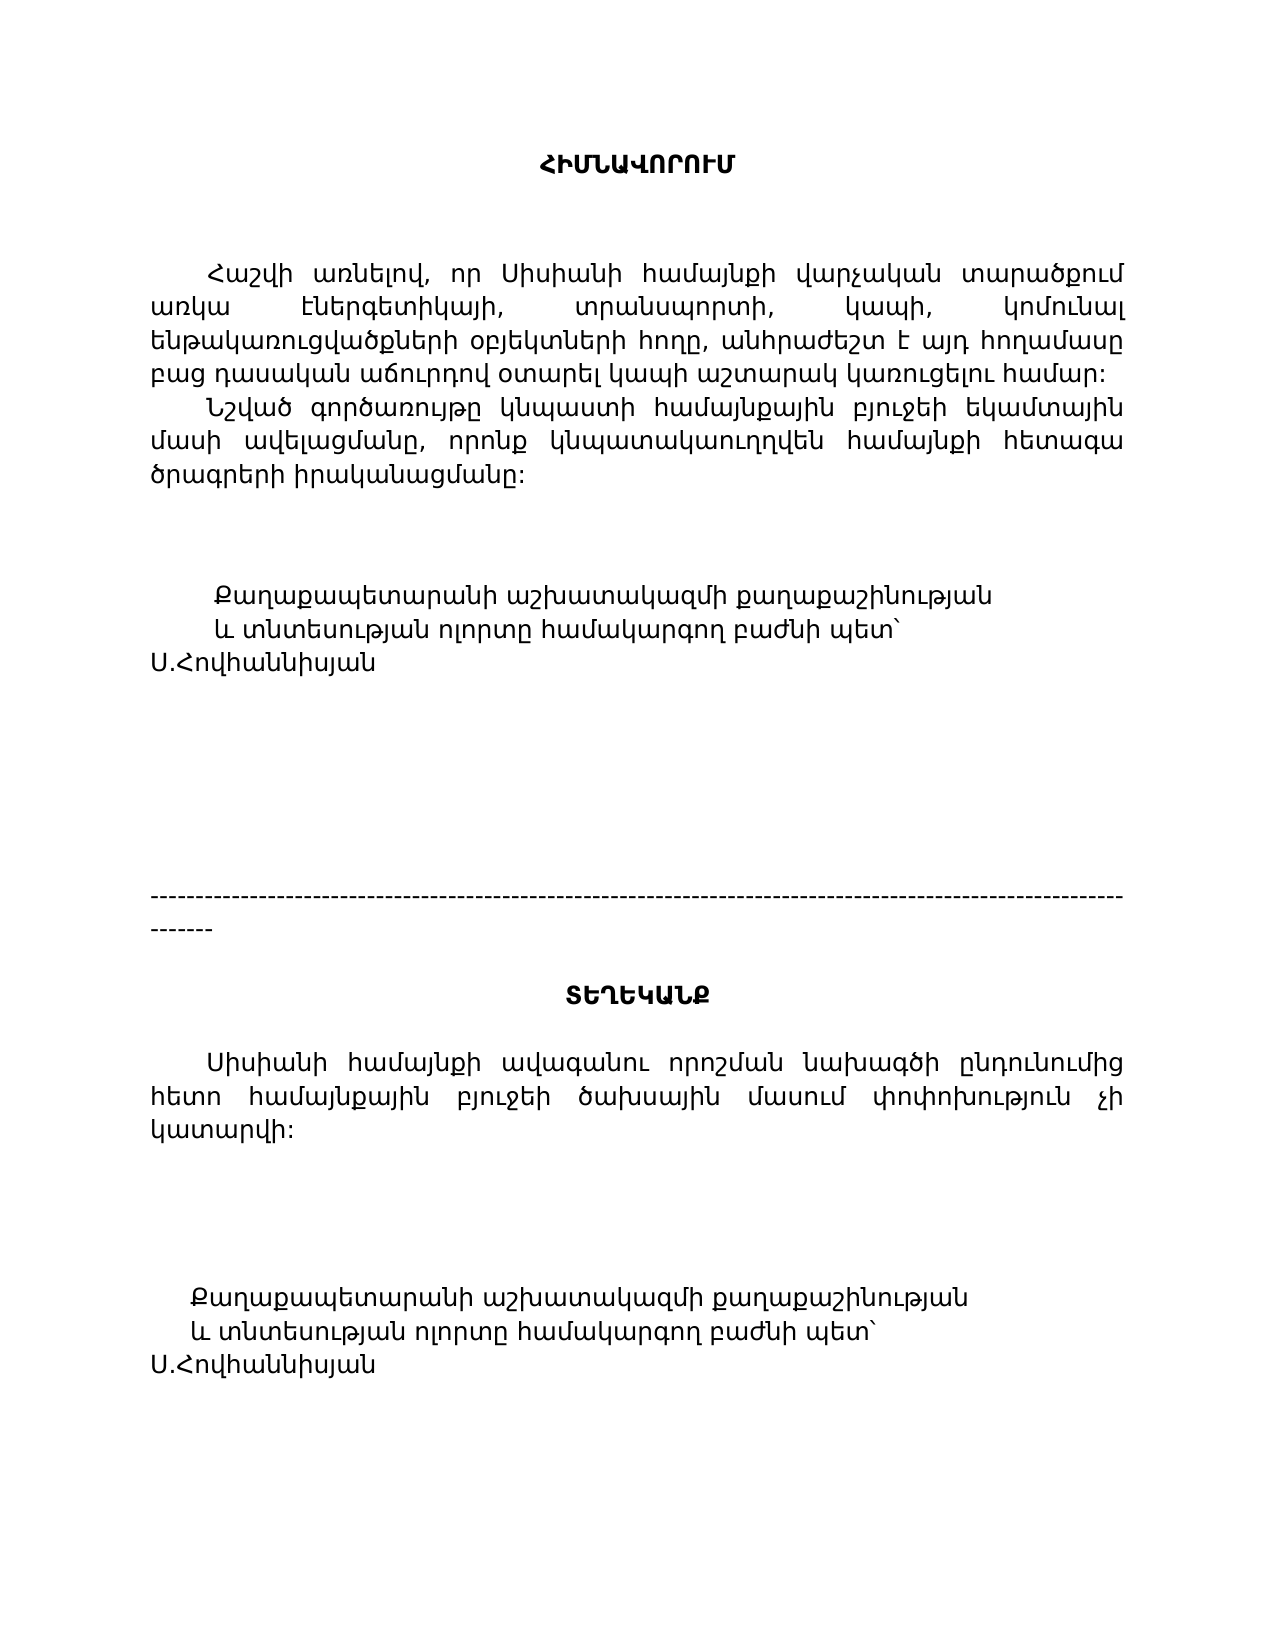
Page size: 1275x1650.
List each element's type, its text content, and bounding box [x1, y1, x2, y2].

text ------------------------------------------------------------------------------------------------------------------- [150, 881, 1125, 943]
text Քաղաքապետարանի աշխատակազմի քաղաքաշինության [150, 1283, 1125, 1312]
text ՏԵՂԵԿԱՆՔ [150, 981, 1125, 1011]
text Նշված գործառույթը կնպաստի համայնքային բյուջեի եկամտային մասի ավելացմանը, որոնք կնպատակաուղղվեն համայնքի հետագա ծրագրերի իրականացմանը: [150, 393, 1125, 489]
text Քաղաքապետարանի աշխատակազմի քաղաքաշինության [150, 581, 1125, 611]
text ՀԻՄՆԱՎՈՐՈՒՄ [150, 150, 1125, 179]
text և տնտեսության ոլորտը համակարգող բաժնի պետ՝ Ս.Հովհաննիսյան [150, 1317, 1125, 1379]
text Հաշվի առնելով, որ Սիսիանի համայնքի վարչական տարածքում առկա էներգետիկայի, տրանսպորտի, կապի, կոմունալ ենթակառուցվածքների օբյեկտների հողը, անհրաժեշտ է այդ հողամասը բաց դասական աճուրդով օտարել կապի աշտարակ կառուցելու համար: [150, 259, 1125, 388]
text և տնտեսության ոլորտը համակարգող բաժնի պետ՝ Ս.Հովհաննիսյան [150, 615, 1125, 678]
text Սիսիանի համայնքի ավագանու որոշման նախագծի ընդունումից հետո համայնքային բյուջեի ծախսային մասում փոփոխություն չի կատարվի: [150, 1048, 1125, 1145]
